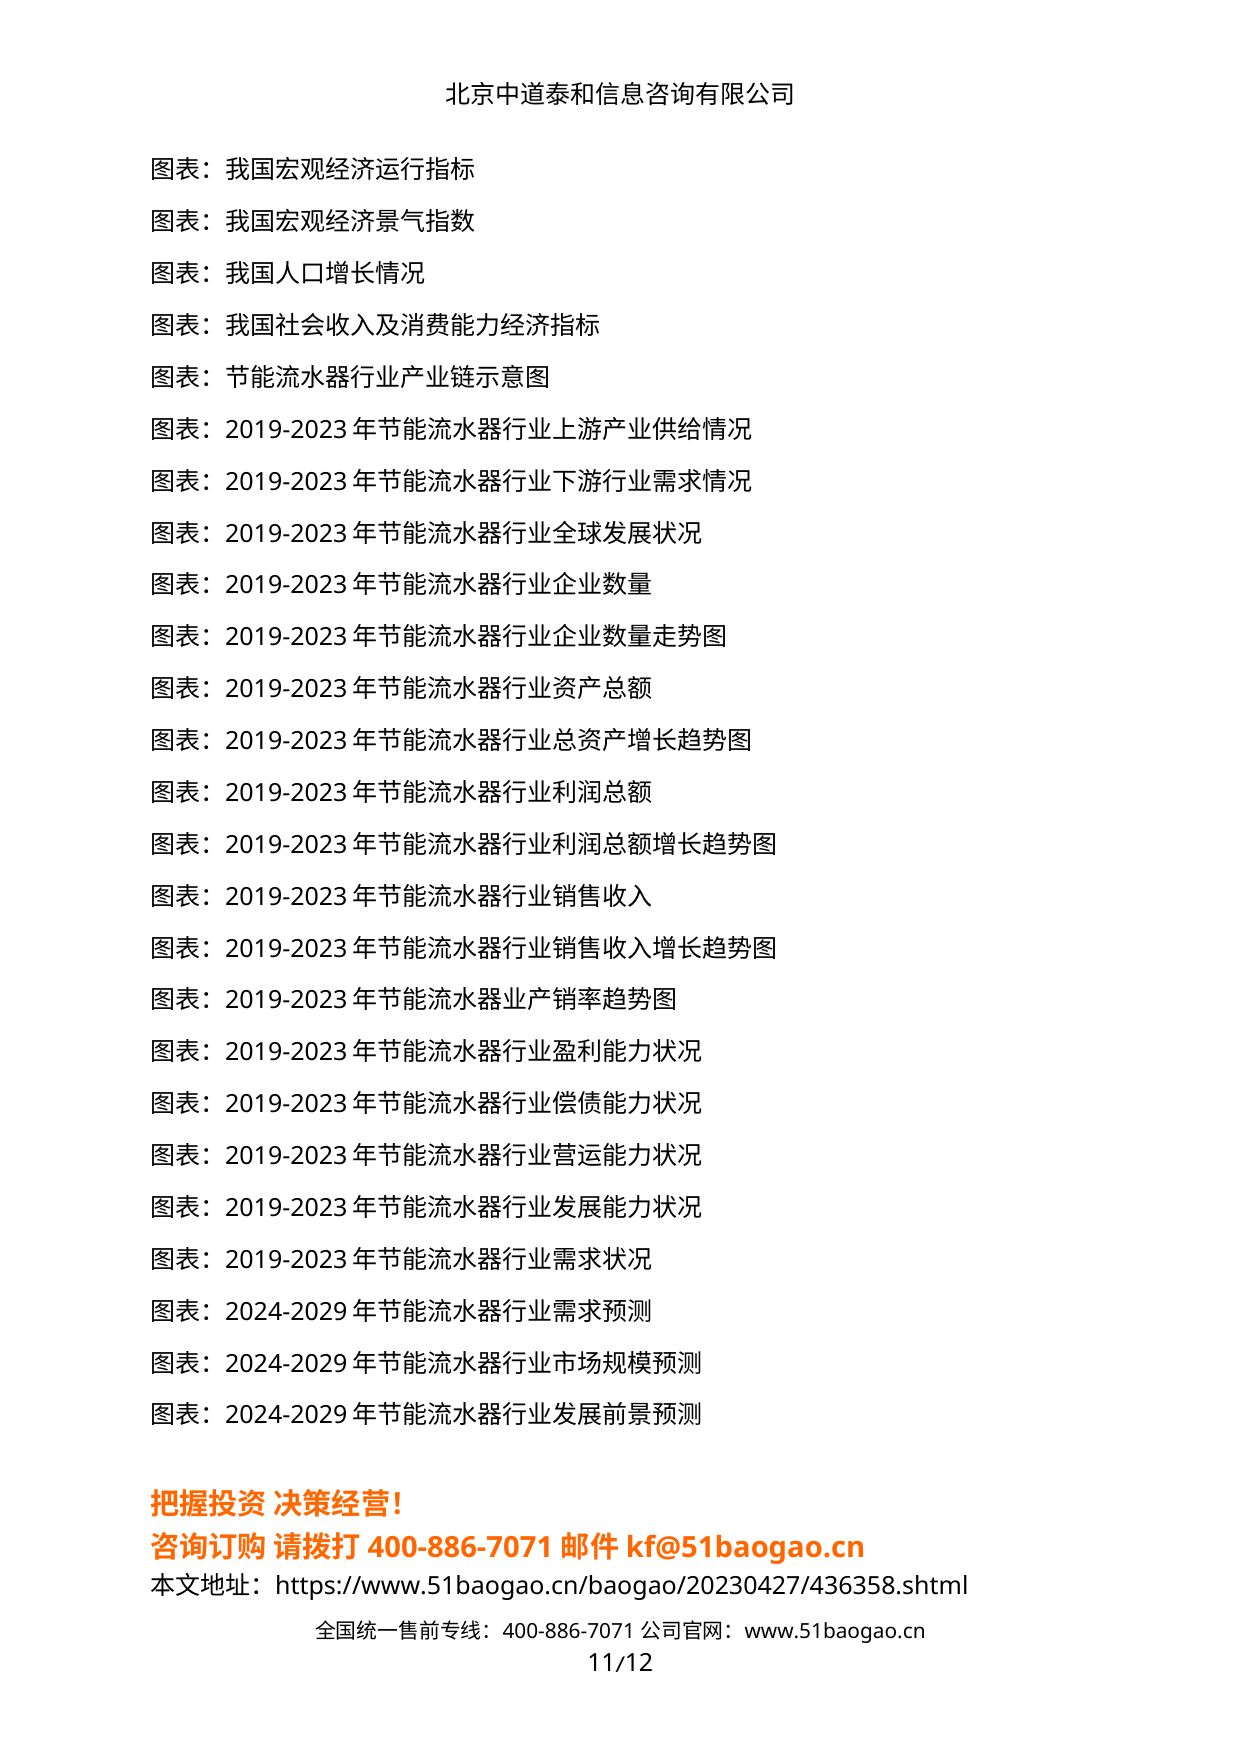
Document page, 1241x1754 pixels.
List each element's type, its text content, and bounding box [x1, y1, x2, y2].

text 图表：我国宏观经济运行指标 [150, 150, 1090, 186]
text 图表：2019-2023年节能流水器行业偿债能力状况 [150, 1084, 1090, 1120]
text 图表：2019-2023年节能流水器行业利润总额 [150, 772, 1090, 809]
text 图表：2019-2023年节能流水器行业利润总额增长趋势图 [150, 824, 1090, 861]
text 图表：2019-2023年节能流水器行业上游产业供给情况 [150, 409, 1090, 446]
text 图表：2019-2023年节能流水器行业营运能力状况 [150, 1136, 1090, 1172]
text 图表：2019-2023年节能流水器业产销率趋势图 [150, 980, 1090, 1016]
text 图表：2019-2023年节能流水器行业销售收入 [150, 876, 1090, 912]
text 图表：2019-2023年节能流水器行业盈利能力状况 [150, 1032, 1090, 1068]
text 图表：2019-2023年节能流水器行业发展能力状况 [150, 1187, 1090, 1224]
text 图表：2024-2029年节能流水器行业发展前景预测 [150, 1395, 1090, 1431]
text 图表：2019-2023年节能流水器行业企业数量走势图 [150, 617, 1090, 653]
text 把握投资 决策经营！咨询订购 请拨打 400-886-7071 邮件 kf@51baogao.cn本文地址：https://www.51baogao.cn/baogao/20230427/436358.shtml [150, 1447, 1090, 1602]
text 图表：2019-2023年节能流水器行业总资产增长趋势图 [150, 721, 1090, 757]
text 图表：2019-2023年节能流水器行业销售收入增长趋势图 [150, 928, 1090, 964]
text 图表：2019-2023年节能流水器行业企业数量 [150, 565, 1090, 601]
text 图表：我国人口增长情况 [150, 254, 1090, 290]
text 图表：2024-2029年节能流水器行业需求预测 [150, 1291, 1090, 1327]
text 图表：2019-2023年节能流水器行业下游行业需求情况 [150, 461, 1090, 497]
text 图表：我国宏观经济景气指数 [150, 202, 1090, 238]
text 图表：节能流水器行业产业链示意图 [150, 357, 1090, 394]
text 图表：2019-2023年节能流水器行业资产总额 [150, 669, 1090, 705]
text 图表：2024-2029年节能流水器行业市场规模预测 [150, 1343, 1090, 1379]
text 图表：2019-2023年节能流水器行业需求状况 [150, 1239, 1090, 1276]
text 图表：我国社会收入及消费能力经济指标 [150, 306, 1090, 342]
text 图表：2019-2023年节能流水器行业全球发展状况 [150, 513, 1090, 549]
